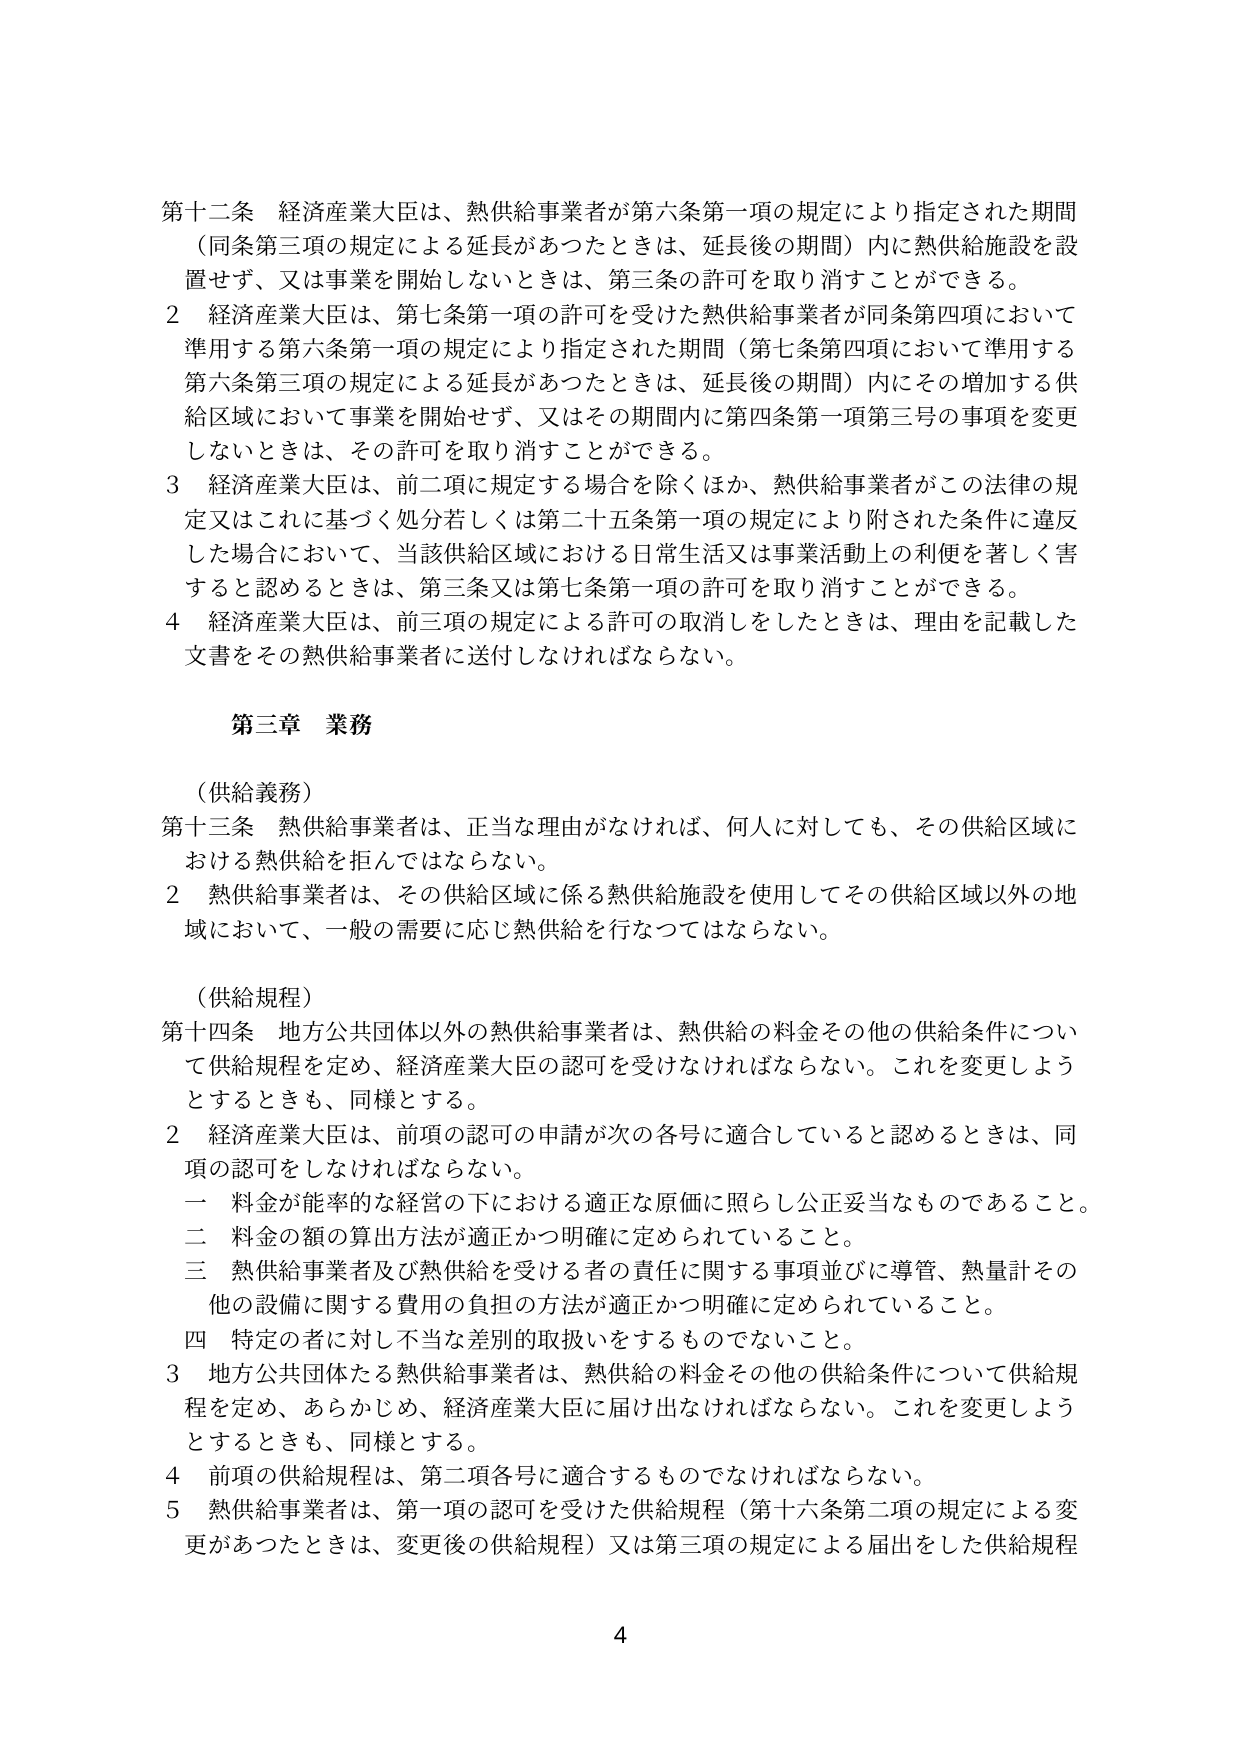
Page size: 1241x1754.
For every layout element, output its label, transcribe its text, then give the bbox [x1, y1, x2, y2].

text 第十二条 経済産業大臣は、熱供給事業者が第六条第一項の規定により指定された期間（同条第三項の規定による延長があつたときは、延長後の期間）内に熱供給施設を設置せず、又は事業を開始しないときは、第三条の許可を取り消すことができる。 [161, 194, 1079, 296]
text 一 料金が能率的な経営の下における適正な原価に照らし公正妥当なものであること。 [184, 1184, 1079, 1219]
text 四 特定の者に対し不当な差別的取扱いをするものでないこと。 [184, 1321, 1079, 1355]
text 第十四条 地方公共団体以外の熱供給事業者は、熱供給の料金その他の供給条件について供給規程を定め、経済産業大臣の認可を受けなければならない。これを変更しようとするときも、同様とする。 [161, 1014, 1079, 1116]
text （供給義務） [184, 774, 1079, 809]
text 三 熱供給事業者及び熱供給を受ける者の責任に関する事項並びに導管、熱量計その他の設備に関する費用の負担の方法が適正かつ明確に定められていること。 [184, 1253, 1079, 1321]
text ４ 前項の供給規程は、第二項各号に適合するものでなければならない。 [161, 1458, 1079, 1492]
text 第三章 業務 [230, 706, 1079, 740]
text ４ 経済産業大臣は、前三項の規定による許可の取消しをしたときは、理由を記載した文書をその熱供給事業者に送付しなければならない。 [161, 604, 1079, 672]
text 二 料金の額の算出方法が適正かつ明確に定められていること。 [184, 1219, 1079, 1253]
text ３ 地方公共団体たる熱供給事業者は、熱供給の料金その他の供給条件について供給規程を定め、あらかじめ、経済産業大臣に届け出なければならない。これを変更しようとするときも、同様とする。 [161, 1355, 1079, 1458]
text （供給規程） [184, 979, 1079, 1014]
text ２ 経済産業大臣は、第七条第一項の許可を受けた熱供給事業者が同条第四項において準用する第六条第一項の規定により指定された期間（第七条第四項において準用する第六条第三項の規定による延長があつたときは、延長後の期間）内にその増加する供給区域において事業を開始せず、又はその期間内に第四条第一項第三号の事項を変更しないときは、その許可を取り消すことができる。 [161, 296, 1079, 467]
text ２ 経済産業大臣は、前項の認可の申請が次の各号に適合していると認めるときは、同項の認可をしなければならない。 [161, 1116, 1079, 1184]
text 第十三条 熱供給事業者は、正当な理由がなければ、何人に対しても、その供給区域における熱供給を拒んではならない。 [161, 809, 1079, 877]
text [161, 1492, 1079, 1560]
text ３ 経済産業大臣は、前二項に規定する場合を除くほか、熱供給事業者がこの法律の規定又はこれに基づく処分若しくは第二十五条第一項の規定により附された条件に違反した場合において、当該供給区域における日常生活又は事業活動上の利便を著しく害すると認めるときは、第三条又は第七条第一項の許可を取り消すことができる。 [161, 467, 1079, 604]
text ２ 熱供給事業者は、その供給区域に係る熱供給施設を使用してその供給区域以外の地域において、一般の需要に応じ熱供給を行なつてはならない。 [161, 877, 1079, 945]
